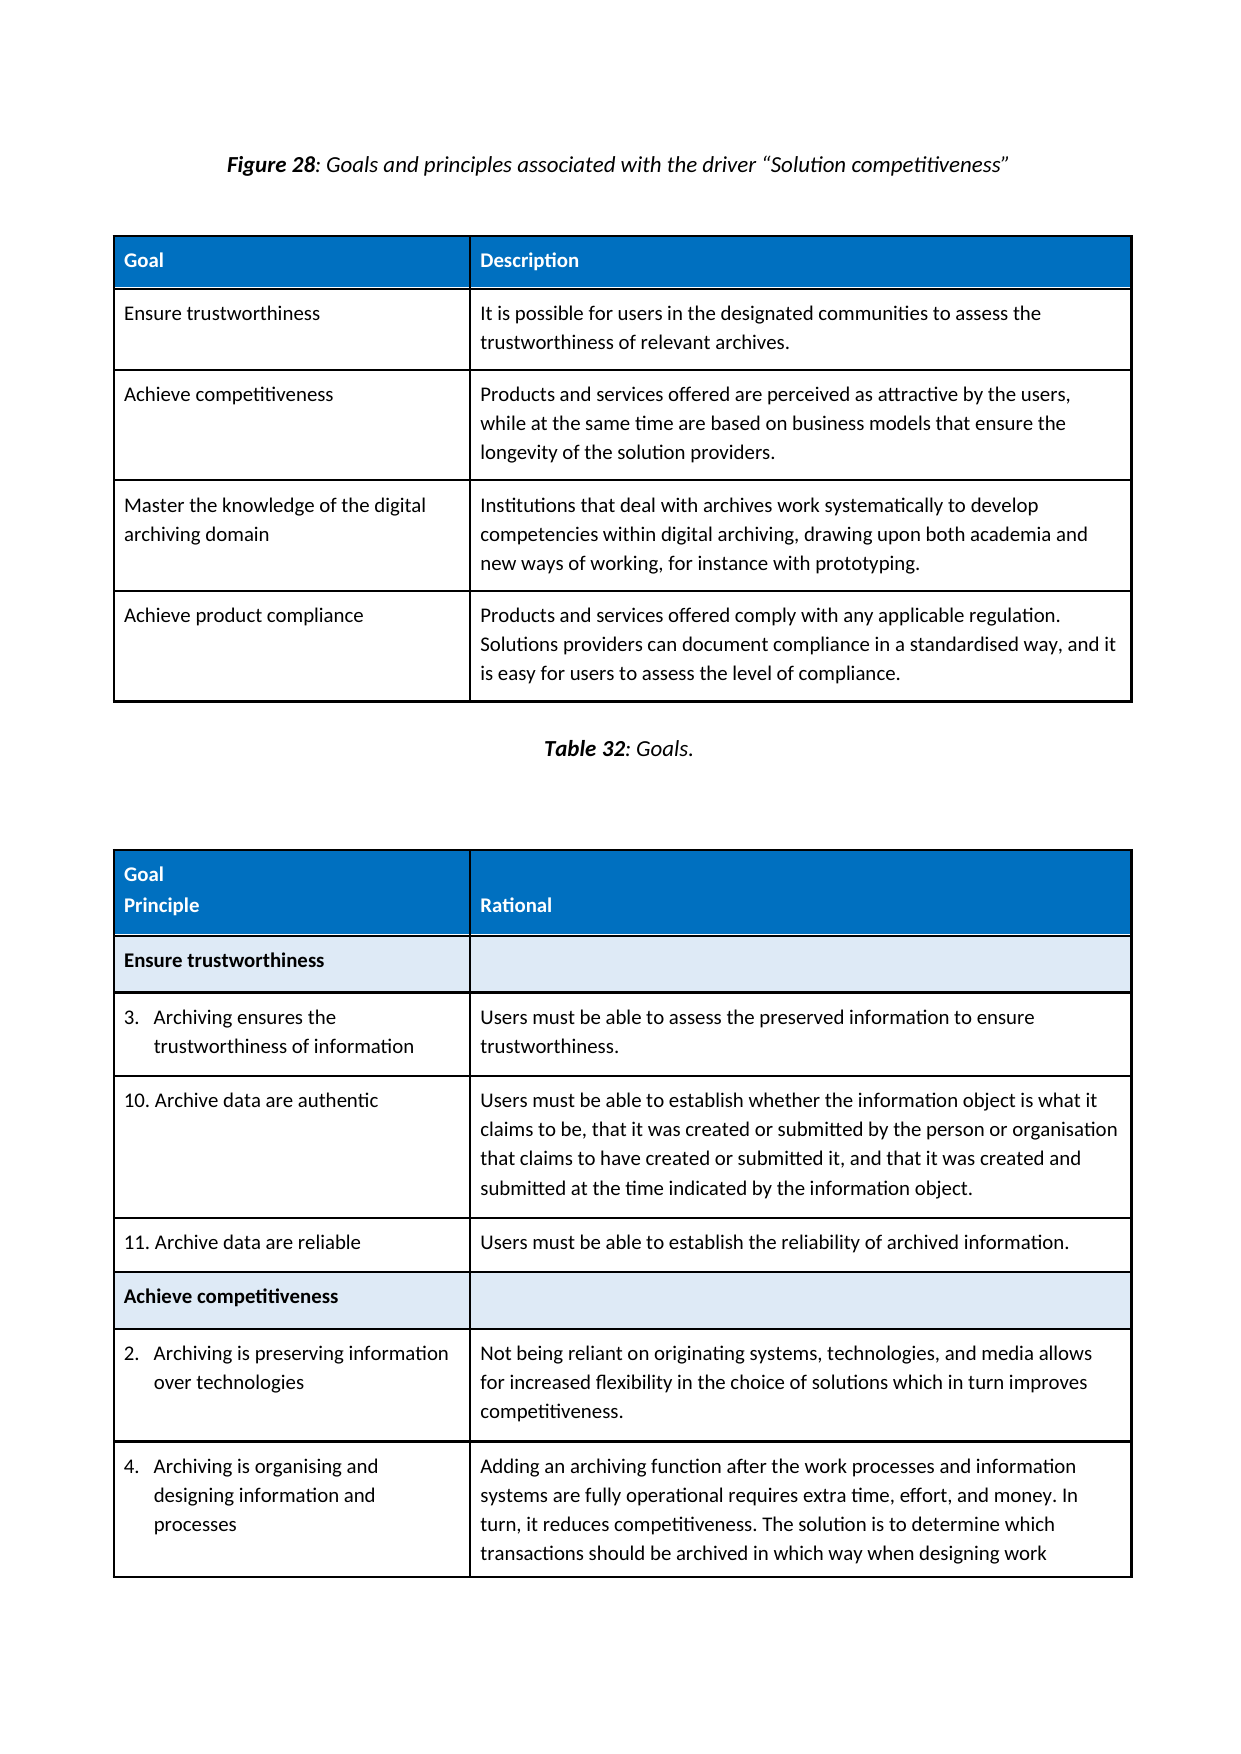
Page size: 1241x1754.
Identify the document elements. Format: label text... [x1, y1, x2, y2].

table_cell It is possible for users in the designated communities to assess the trustworthiness of relevant archives. [471, 290, 1130, 369]
table_header Goal [115, 237, 469, 287]
table_cell Achieve competitiveness [115, 1273, 469, 1328]
table_cell 11. Archive data are reliable [115, 1219, 469, 1271]
table_cell Users must be able to assess the preserved information to ensure trustworthiness. [471, 994, 1130, 1075]
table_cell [115, 1443, 469, 1576]
table_cell 2. Archiving is preserving information over technologies [115, 1330, 469, 1440]
table_cell [471, 1273, 1130, 1328]
table_cell Products and services offered are perceived as attractive by the users, while at the same time are based on business models that ensure the longevity of the solution providers. [471, 371, 1130, 479]
text Figure 28: Goals and principles associated with the driver “Solution competitiveness” [112, 150, 1128, 178]
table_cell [471, 1443, 1130, 1576]
table_header Description [471, 237, 1130, 287]
table_cell Users must be able to establish whether the information object is what it claims to be, that it was created or submitted by the person or organisation that claims to have created or submitted it, and that it was created and submitted at the time indicated by the information object. [471, 1077, 1130, 1217]
table_cell [471, 937, 1130, 991]
table_cell Ensure trustworthiness [115, 290, 469, 369]
table_cell Not being reliant on originating systems, technologies, and media allows for increased flexibility in the choice of solutions which in turn improves competitiveness. [471, 1330, 1130, 1440]
table_header Rational [471, 851, 1130, 934]
table_cell Achieve product compliance [115, 592, 469, 700]
table_cell Users must be able to establish the reliability of archived information. [471, 1219, 1130, 1271]
table_cell 10. Archive data are authentic [115, 1077, 469, 1217]
table_header Goal Principle [115, 851, 469, 934]
table_cell 3. Archiving ensures the trustworthiness of information [115, 994, 469, 1075]
table_cell Products and services offered comply with any applicable regulation. Solutions providers can document compliance in a standardised way, and it is easy for users to assess the level of compliance. [471, 592, 1130, 700]
table_cell Institutions that deal with archives work systematically to develop competencies within digital archiving, drawing upon both academia and new ways of working, for instance with prototyping. [471, 481, 1130, 590]
table_cell Master the knowledge of the digital archiving domain [115, 481, 469, 590]
table_cell Ensure trustworthiness [115, 937, 469, 991]
table_cell Achieve competitiveness [115, 371, 469, 479]
text Table 32: Goals. [112, 734, 1128, 763]
